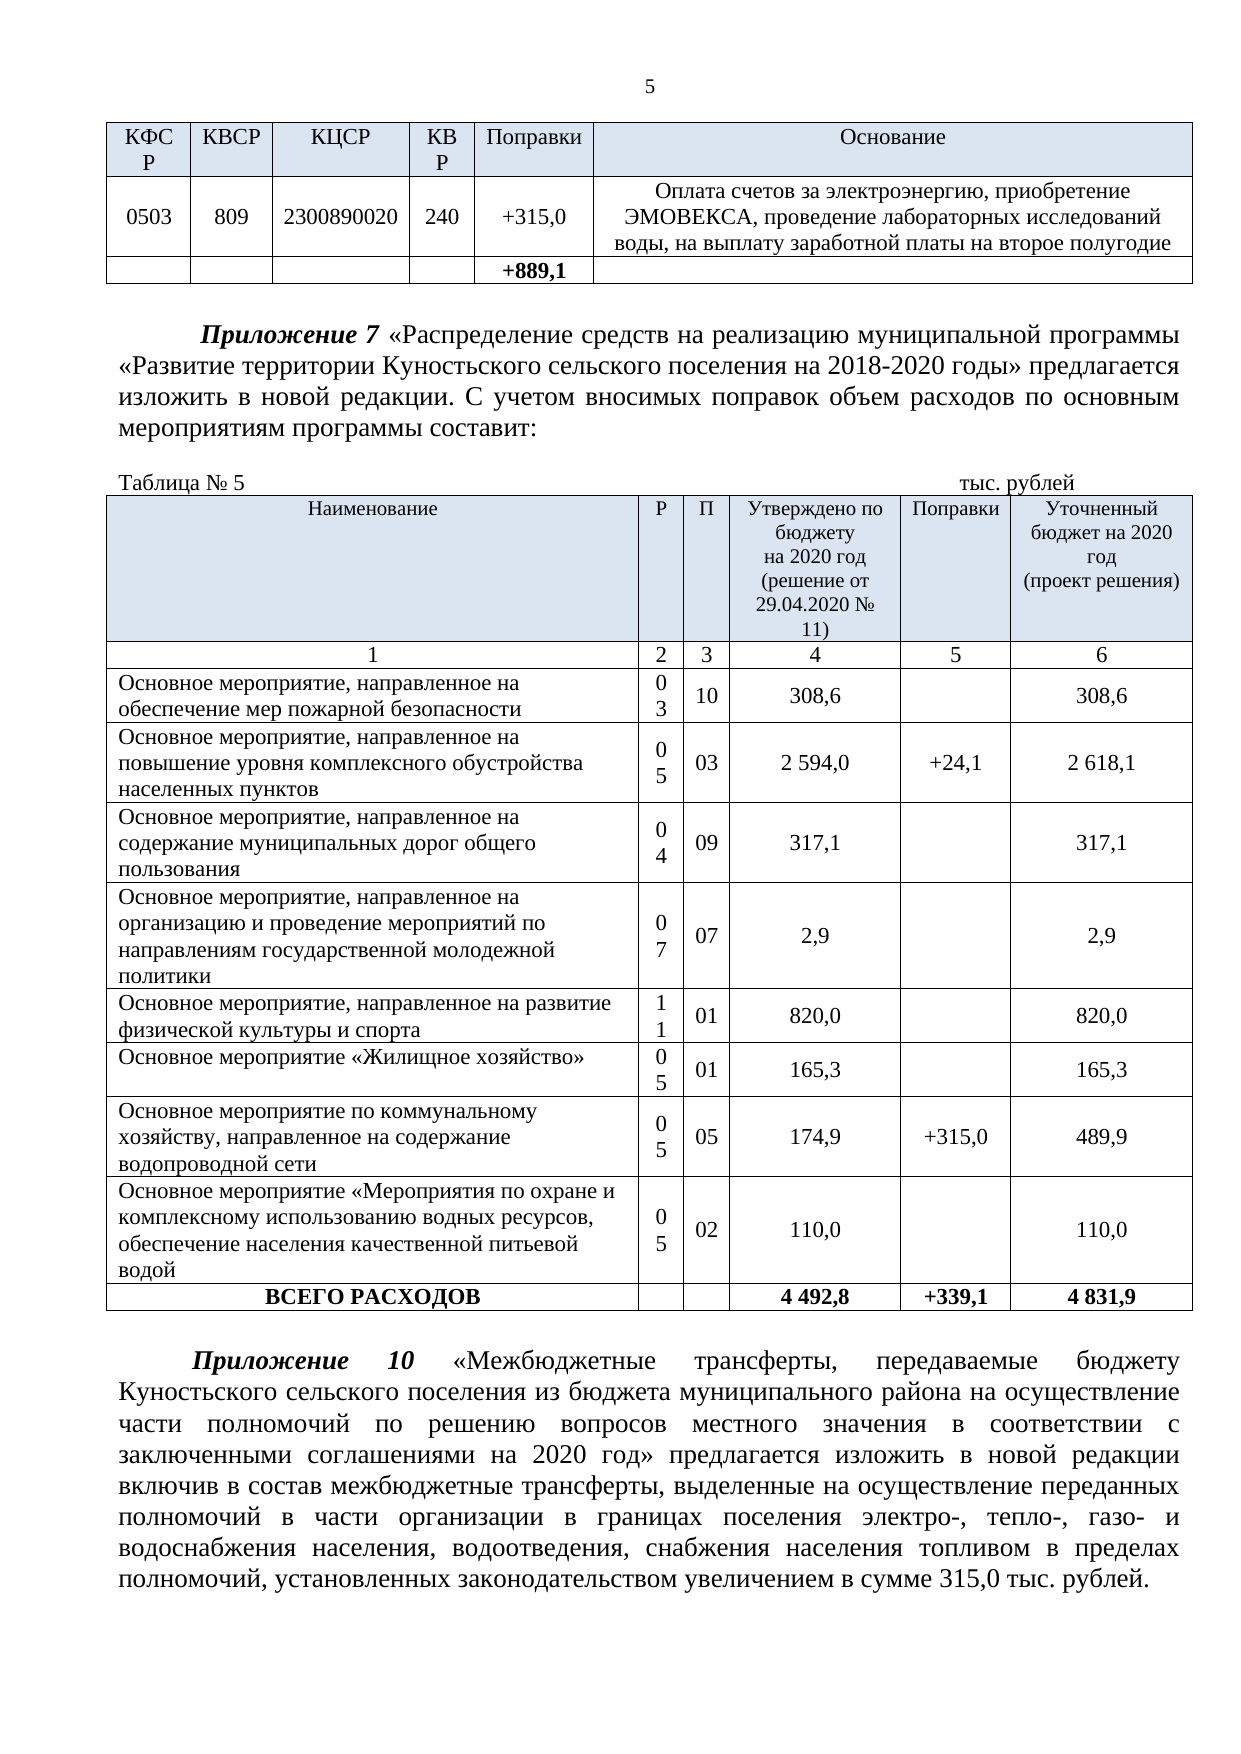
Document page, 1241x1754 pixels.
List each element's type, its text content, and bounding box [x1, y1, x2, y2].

table_cell 4 [730, 642, 900, 668]
table_cell +339,1 [901, 1284, 1010, 1310]
table_cell 2 594,0 [730, 723, 900, 802]
table_cell 07 [684, 883, 729, 988]
table_cell Основное мероприятие, направленное на обеспечение мер пожарной безопасности [107, 669, 638, 722]
table_cell [107, 257, 190, 283]
table_cell Основное мероприятие «Жилищное хозяйство» [107, 1043, 638, 1096]
table_cell 09 [684, 803, 729, 882]
table_cell 110,0 [730, 1177, 900, 1282]
table_header Наименование [107, 496, 638, 641]
table_cell 05 [639, 1043, 683, 1096]
table_cell 317,1 [1011, 803, 1192, 882]
table_cell 04 [639, 803, 683, 882]
table_cell 809 [191, 177, 272, 256]
table_cell 308,6 [730, 669, 900, 722]
table_header П [684, 496, 729, 641]
table_cell 05 [639, 1097, 683, 1176]
table_cell Оплата счетов за электроэнергию, приобретение ЭМОВЕКСА, проведение лабораторных исследований воды, на выплату заработной платы на второе полугодие [594, 177, 1192, 256]
table_header Поправки [475, 123, 593, 176]
table_cell ВСЕГО РАСХОДОВ [107, 1284, 638, 1310]
table_cell +315,0 [901, 1097, 1010, 1176]
table_cell 110,0 [1011, 1177, 1192, 1282]
table_cell +889,1 [475, 257, 593, 283]
table_cell 4 492,8 [730, 1284, 900, 1310]
table_cell 02 [684, 1177, 729, 1282]
table_cell Основное мероприятие, направленное на повышение уровня комплексного обустройства населенных пунктов [107, 723, 638, 802]
table_header Уточненный бюджет на 2020 год (проект решения) [1011, 496, 1192, 641]
table_cell +315,0 [475, 177, 593, 256]
text Приложение 7 «Распределение средств на реализацию муниципальной программы «Развитие территории Куностьского сельского поселения на 2018-2020 годы» предлагается изложить в новой редакции. С учетом вносимых поправок объем расходов по основным мероприятиям программы составит: [118, 318, 1181, 442]
table_cell 820,0 [1011, 989, 1192, 1042]
table_cell 489,9 [1011, 1097, 1192, 1176]
table_cell 01 [684, 1043, 729, 1096]
table_cell [273, 257, 409, 283]
table_header Утверждено по бюджету на 2020 год (решение от 29.04.2020 № 11) [730, 496, 900, 641]
table_cell 3 [684, 642, 729, 668]
table_header Основание [594, 123, 1192, 176]
text Приложение 10 «Межбюджетные трансферты, передаваемые бюджету Куностьского сельского поселения из бюджета муниципального района на осуществление части полномочий по решению вопросов местного значения в соответствии с заключенными соглашениями на 2020 год» предлагается изложить в новой редакции включив в состав межбюджетные трансферты, выделенные на осуществление переданных полномочий в части организации в границах поселения электро-, тепло-, газо- и водоснабжения населения, водоотведения, снабжения населения топливом в пределах полномочий, установленных законодательством увеличением в сумме 315,0 тыс. рублей. [118, 1344, 1181, 1593]
table_cell 05 [684, 1097, 729, 1176]
table_header Р [639, 496, 683, 641]
table_cell [684, 1284, 729, 1310]
table_cell [410, 257, 474, 283]
table_cell 2300890020 [273, 177, 409, 256]
table_header Поправки [901, 496, 1010, 641]
table_cell 6 [1011, 642, 1192, 668]
table_cell [639, 1284, 683, 1310]
table_cell Основное мероприятие, направленное на развитие физической культуры и спорта [107, 989, 638, 1042]
table_cell 03 [639, 669, 683, 722]
table_cell 2,9 [730, 883, 900, 988]
table_cell 05 [639, 1177, 683, 1282]
text Таблица № 5 тыс. рублей [118, 469, 1181, 495]
table_cell [191, 257, 272, 283]
table_header КВР [410, 123, 474, 176]
table_header КВСР [191, 123, 272, 176]
table_cell 03 [684, 723, 729, 802]
table_cell 2,9 [1011, 883, 1192, 988]
table_cell 11 [639, 989, 683, 1042]
table_cell 165,3 [1011, 1043, 1192, 1096]
table_cell [901, 1043, 1010, 1096]
table_cell Основное мероприятие «Мероприятия по охране и комплексному использованию водных ресурсов, обеспечение населения качественной питьевой водой [107, 1177, 638, 1282]
table_cell [594, 257, 1192, 283]
table_cell [901, 989, 1010, 1042]
table_cell 0503 [107, 177, 190, 256]
table_cell 05 [639, 723, 683, 802]
table_cell 174,9 [730, 1097, 900, 1176]
table_cell 2 [639, 642, 683, 668]
table_cell 1 [107, 642, 638, 668]
table_cell 5 [901, 642, 1010, 668]
table_cell 01 [684, 989, 729, 1042]
table_header КЦСР [273, 123, 409, 176]
table_cell [901, 883, 1010, 988]
table_cell +24,1 [901, 723, 1010, 802]
table_cell [901, 1177, 1010, 1282]
table_cell [901, 803, 1010, 882]
table_cell 317,1 [730, 803, 900, 882]
table_cell 07 [639, 883, 683, 988]
table_cell 10 [684, 669, 729, 722]
table_cell 2 618,1 [1011, 723, 1192, 802]
table_cell Основное мероприятие по коммунальному хозяйству, направленное на содержание водопроводной сети [107, 1097, 638, 1176]
table_cell 240 [410, 177, 474, 256]
table_cell 4 831,9 [1011, 1284, 1192, 1310]
table_cell Основное мероприятие, направленное на организацию и проведение мероприятий по направлениям государственной молодежной политики [107, 883, 638, 988]
table_cell [901, 669, 1010, 722]
table_cell 820,0 [730, 989, 900, 1042]
table_cell 308,6 [1011, 669, 1192, 722]
table_cell 165,3 [730, 1043, 900, 1096]
table_cell Основное мероприятие, направленное на содержание муниципальных дорог общего пользования [107, 803, 638, 882]
table_header КФСР [107, 123, 190, 176]
